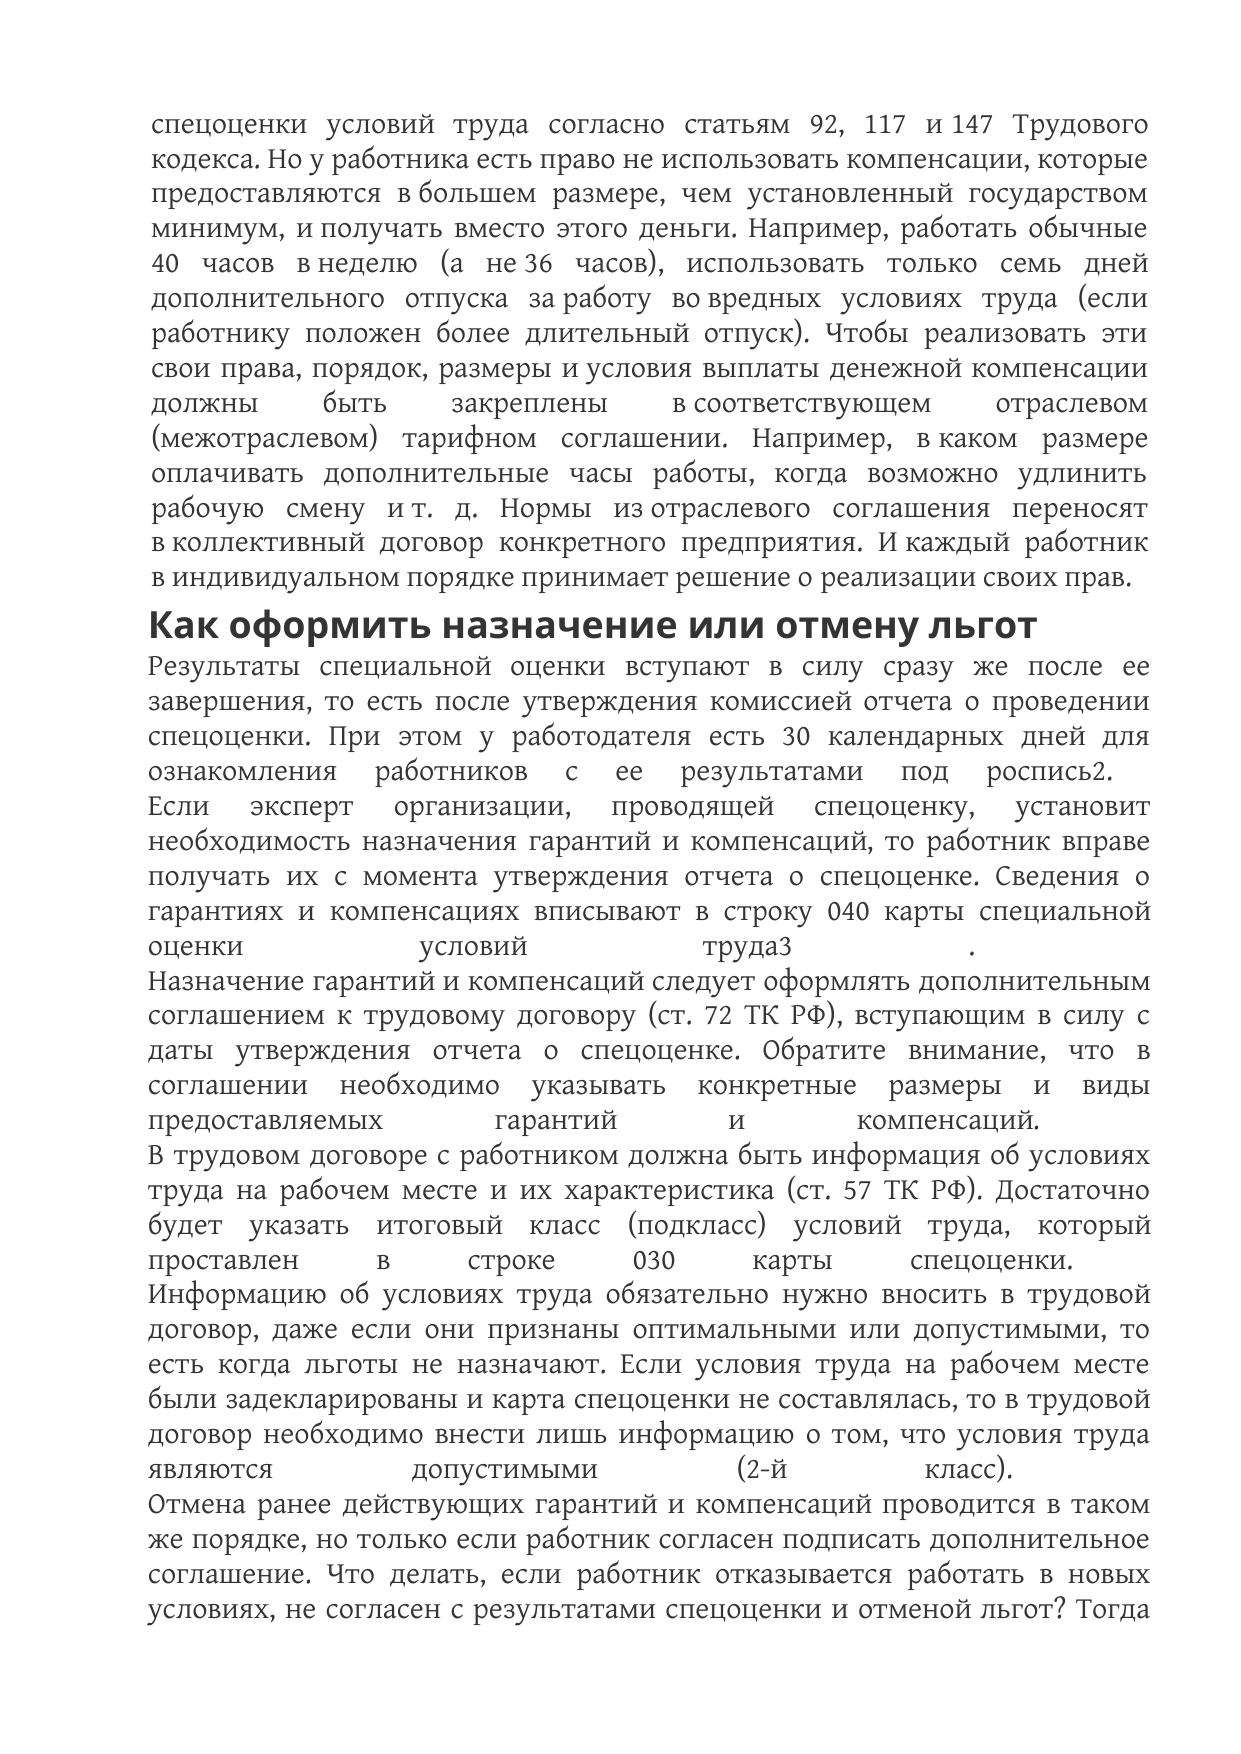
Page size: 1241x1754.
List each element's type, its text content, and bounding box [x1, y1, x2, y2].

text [148, 649, 1152, 1626]
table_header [148, 104, 1152, 598]
text Как оформить назначение или отмену льгот [148, 598, 1152, 649]
